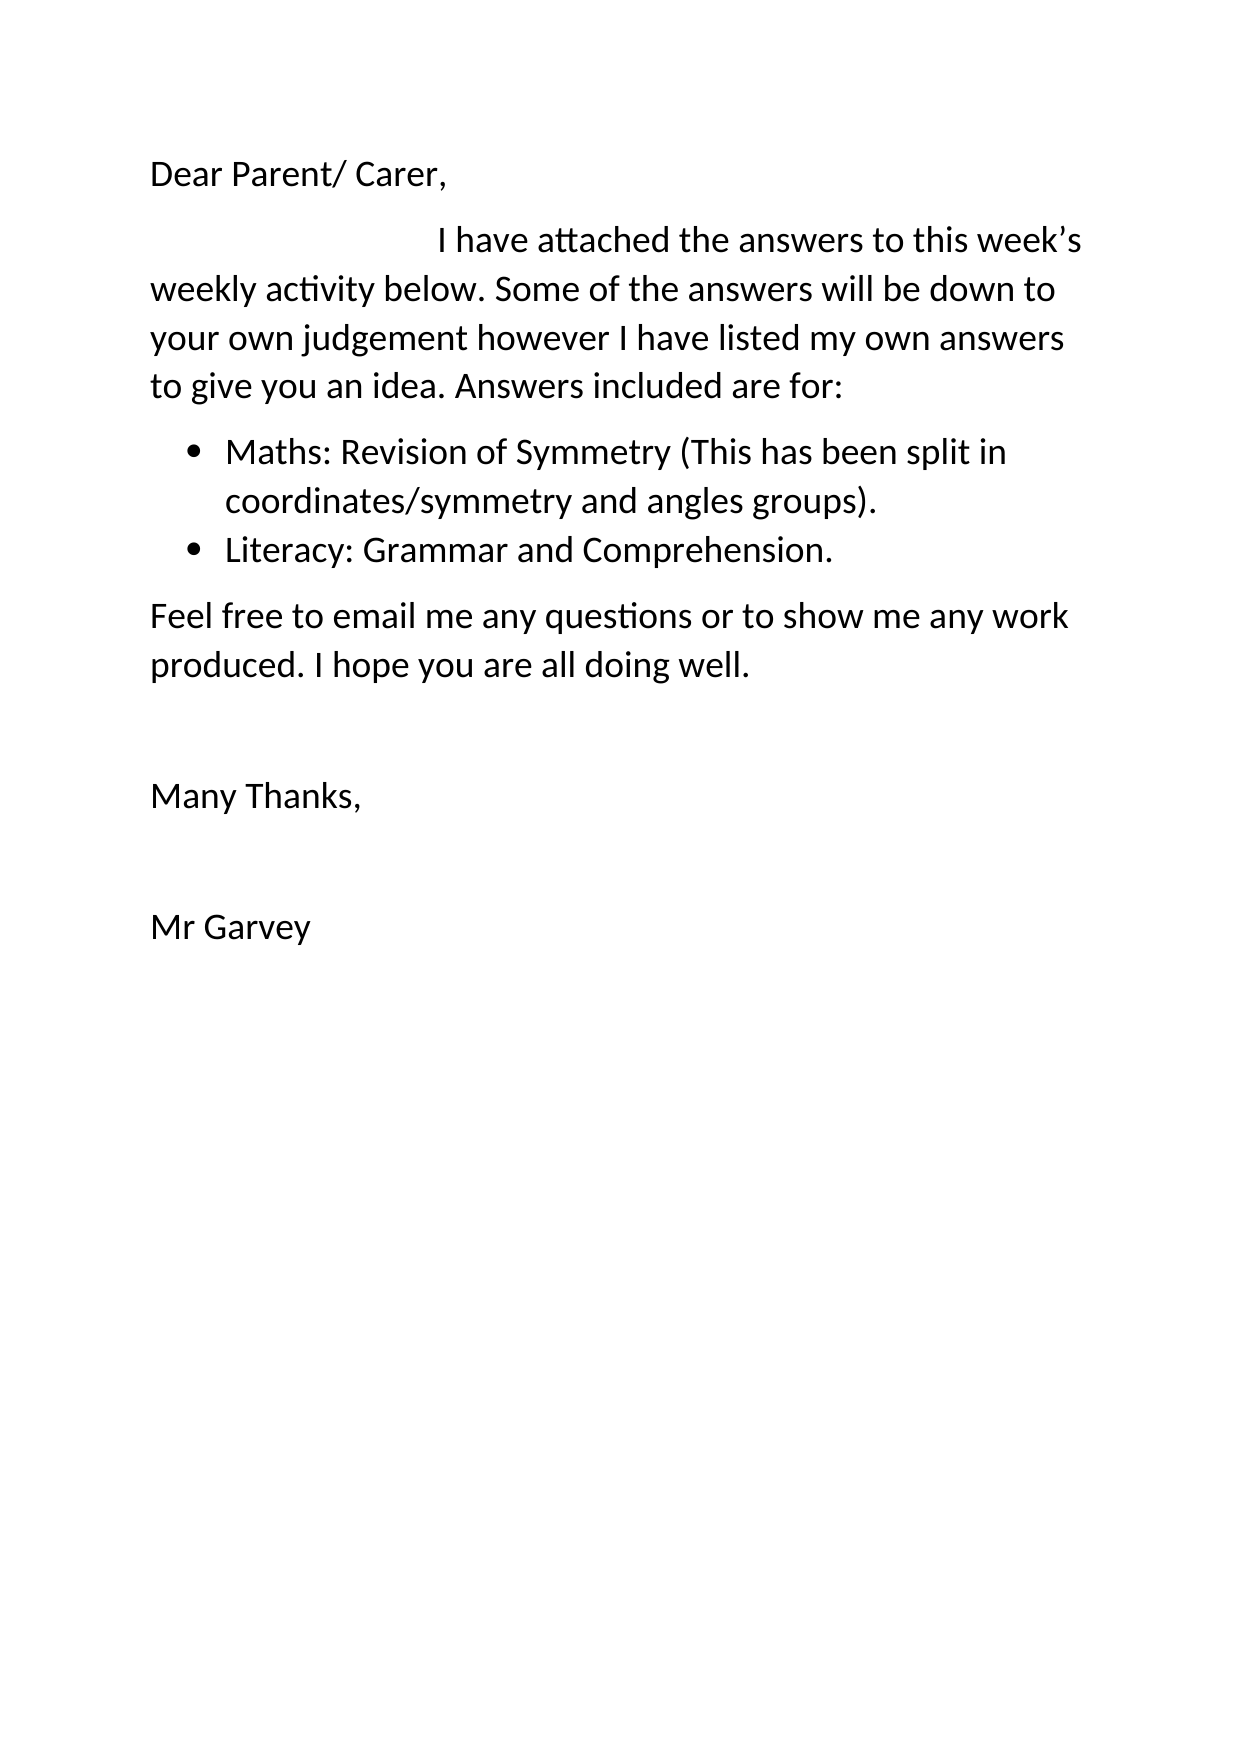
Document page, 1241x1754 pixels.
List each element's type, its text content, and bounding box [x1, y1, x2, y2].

text Dear Parent/ Carer, [150, 150, 1090, 196]
list Maths: Revision of Symmetry (This has been split in coordinates/symmetry and angles groups). [187, 428, 1090, 523]
list Literacy: Grammar and Comprehension. [187, 526, 1090, 572]
text Mr Garvey [150, 903, 1090, 949]
text Feel free to email me any questions or to show me any work produced. I hope you are all doing well. [150, 592, 1090, 686]
text Many Thanks, [150, 772, 1090, 818]
text I have attached the answers to this week’s weekly activity below. Some of the answers will be down to your own judgement however I have listed my own answers to give you an idea. Answers included are for: [150, 216, 1090, 408]
